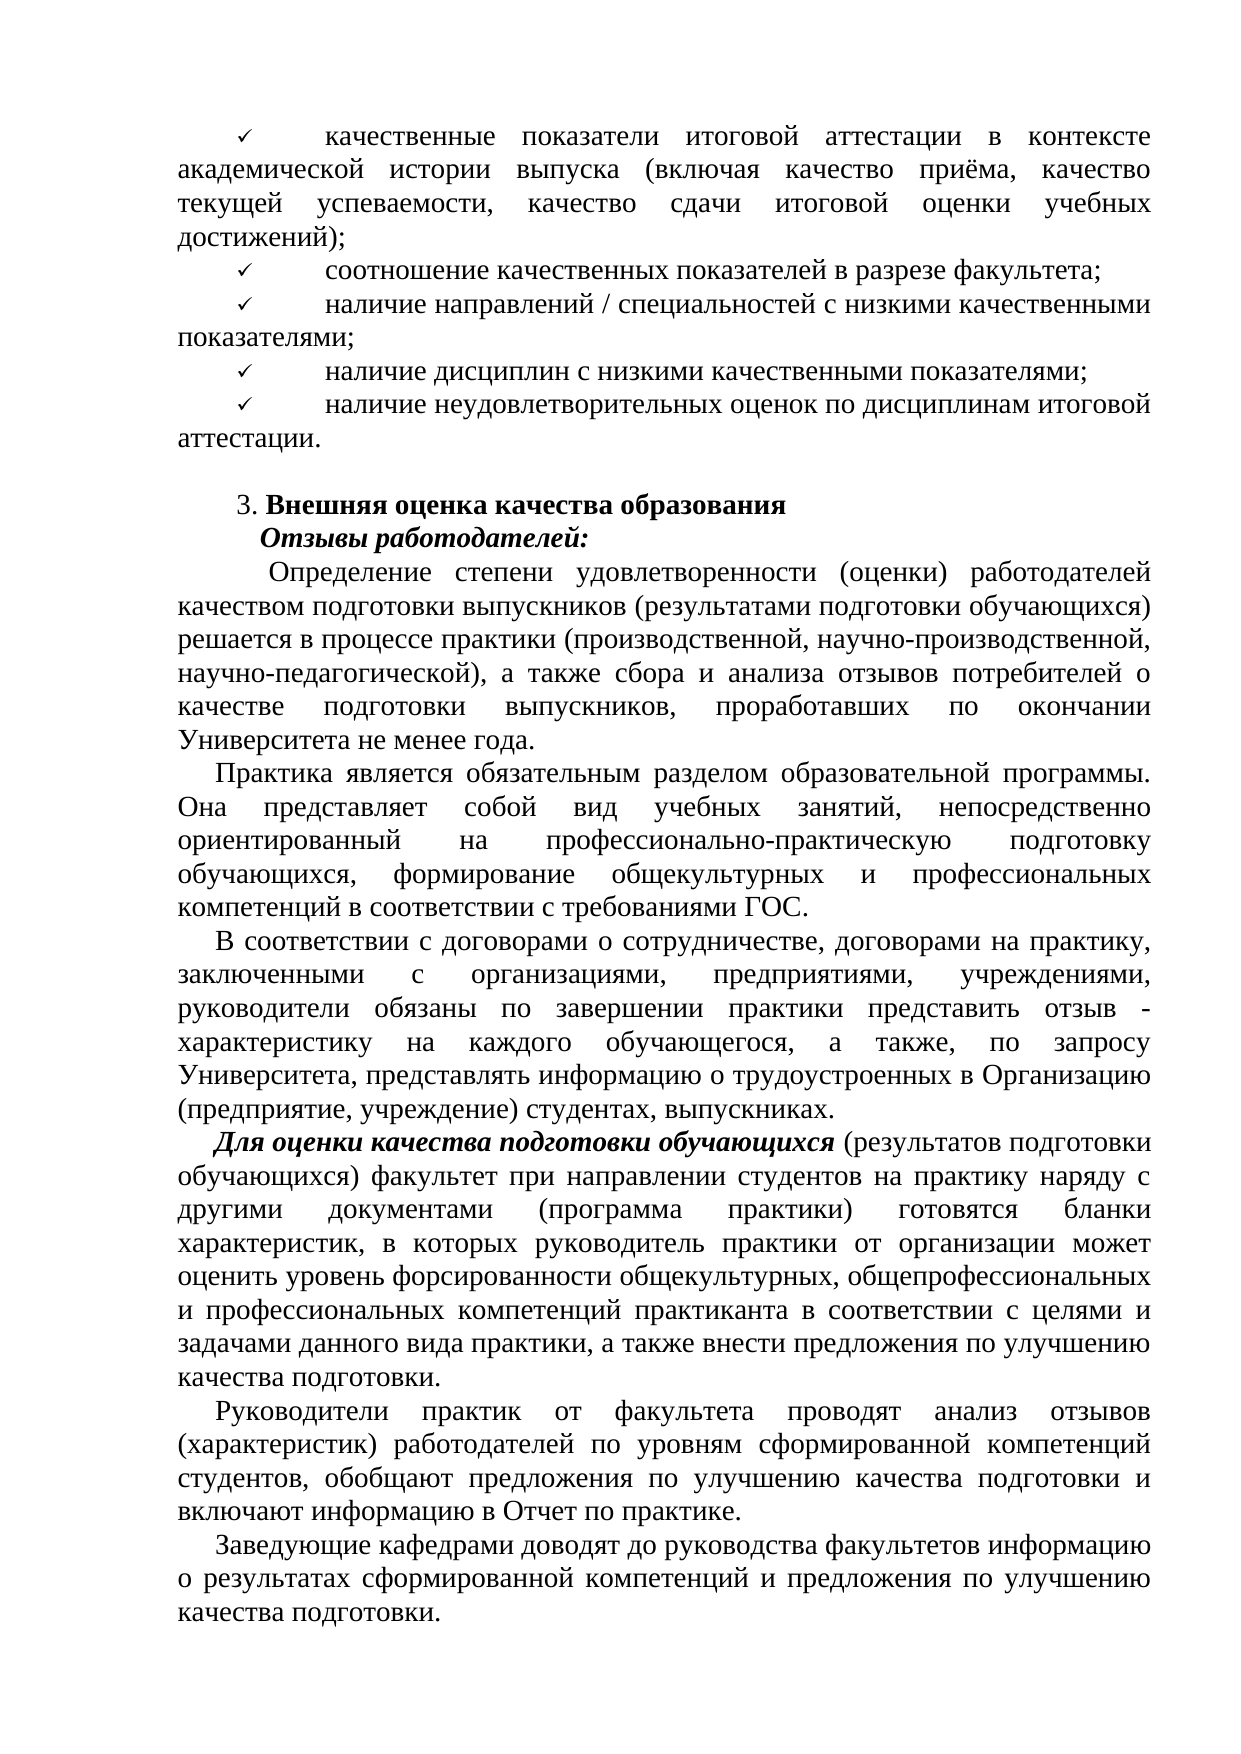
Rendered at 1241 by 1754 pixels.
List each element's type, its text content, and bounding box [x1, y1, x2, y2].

list качественные показатели итоговой аттестации в контексте академической истории выпуска (включая качество приёма, качество текущей успеваемости, качество сдачи итоговой оценки учебных достижений); [177, 118, 1152, 252]
list соотношение качественных показателей в разрезе факультета; [177, 252, 1152, 286]
text Для оценки качества подготовки обучающихся (результатов подготовки обучающихся) факультет при направлении студентов на практику наряду с другими документами (программа практики) готовятся бланки характеристик, в которых руководитель практики от организации может оценить уровень форсированности общекультурных, общепрофессиональных и профессиональных компетенций практиканта в соответствии с целями и задачами данного вида практики, а также внести предложения по улучшению качества подготовки. [177, 1124, 1152, 1393]
text В соответствии с договорами о сотрудничестве, договорами на практику, заключенными с организациями, предприятиями, учреждениями, руководители обязаны по завершении практики представить отзыв - характеристику на каждого обучающегося, а также, по запросу Университета, представлять информацию о трудоустроенных в Организацию (предприятие, учреждение) студентах, выпускниках. [177, 923, 1152, 1124]
list наличие направлений / специальностей с низкими качественными показателями; [177, 286, 1152, 353]
text Практика является обязательным разделом образовательной программы. Она представляет собой вид учебных занятий, непосредственно ориентированный на профессионально-практическую подготовку обучающихся, формирование общекультурных и профессиональных компетенций в соответствии с требованиями ГОС. [177, 755, 1152, 923]
text Заведующие кафедрами доводят до руководства факультетов информацию о результатах сформированной компетенций и предложения по улучшению качества подготовки. [177, 1527, 1152, 1627]
list Отзывы работодателей: [252, 521, 1152, 554]
list наличие неудовлетворительных оценок по дисциплинам итоговой аттестации. [177, 386, 1152, 453]
list наличие дисциплин с низкими качественными показателями; [177, 353, 1152, 386]
text Руководители практик от факультета проводят анализ отзывов (характеристик) работодателей по уровням сформированной компетенций студентов, обобщают предложения по улучшению качества подготовки и включают информацию в Отчет по практике. [177, 1393, 1152, 1527]
text Определение степени удовлетворенности (оценки) работодателей качеством подготовки выпускников (результатами подготовки обучающихся) решается в процессе практики (производственной, научно-производственной, научно-педагогической), а также сбора и анализа отзывов потребителей о качестве подготовки выпускников, проработавших по окончании Университета не менее года. [177, 554, 1152, 755]
text 3. Внешняя оценка качества образования [177, 487, 1152, 521]
